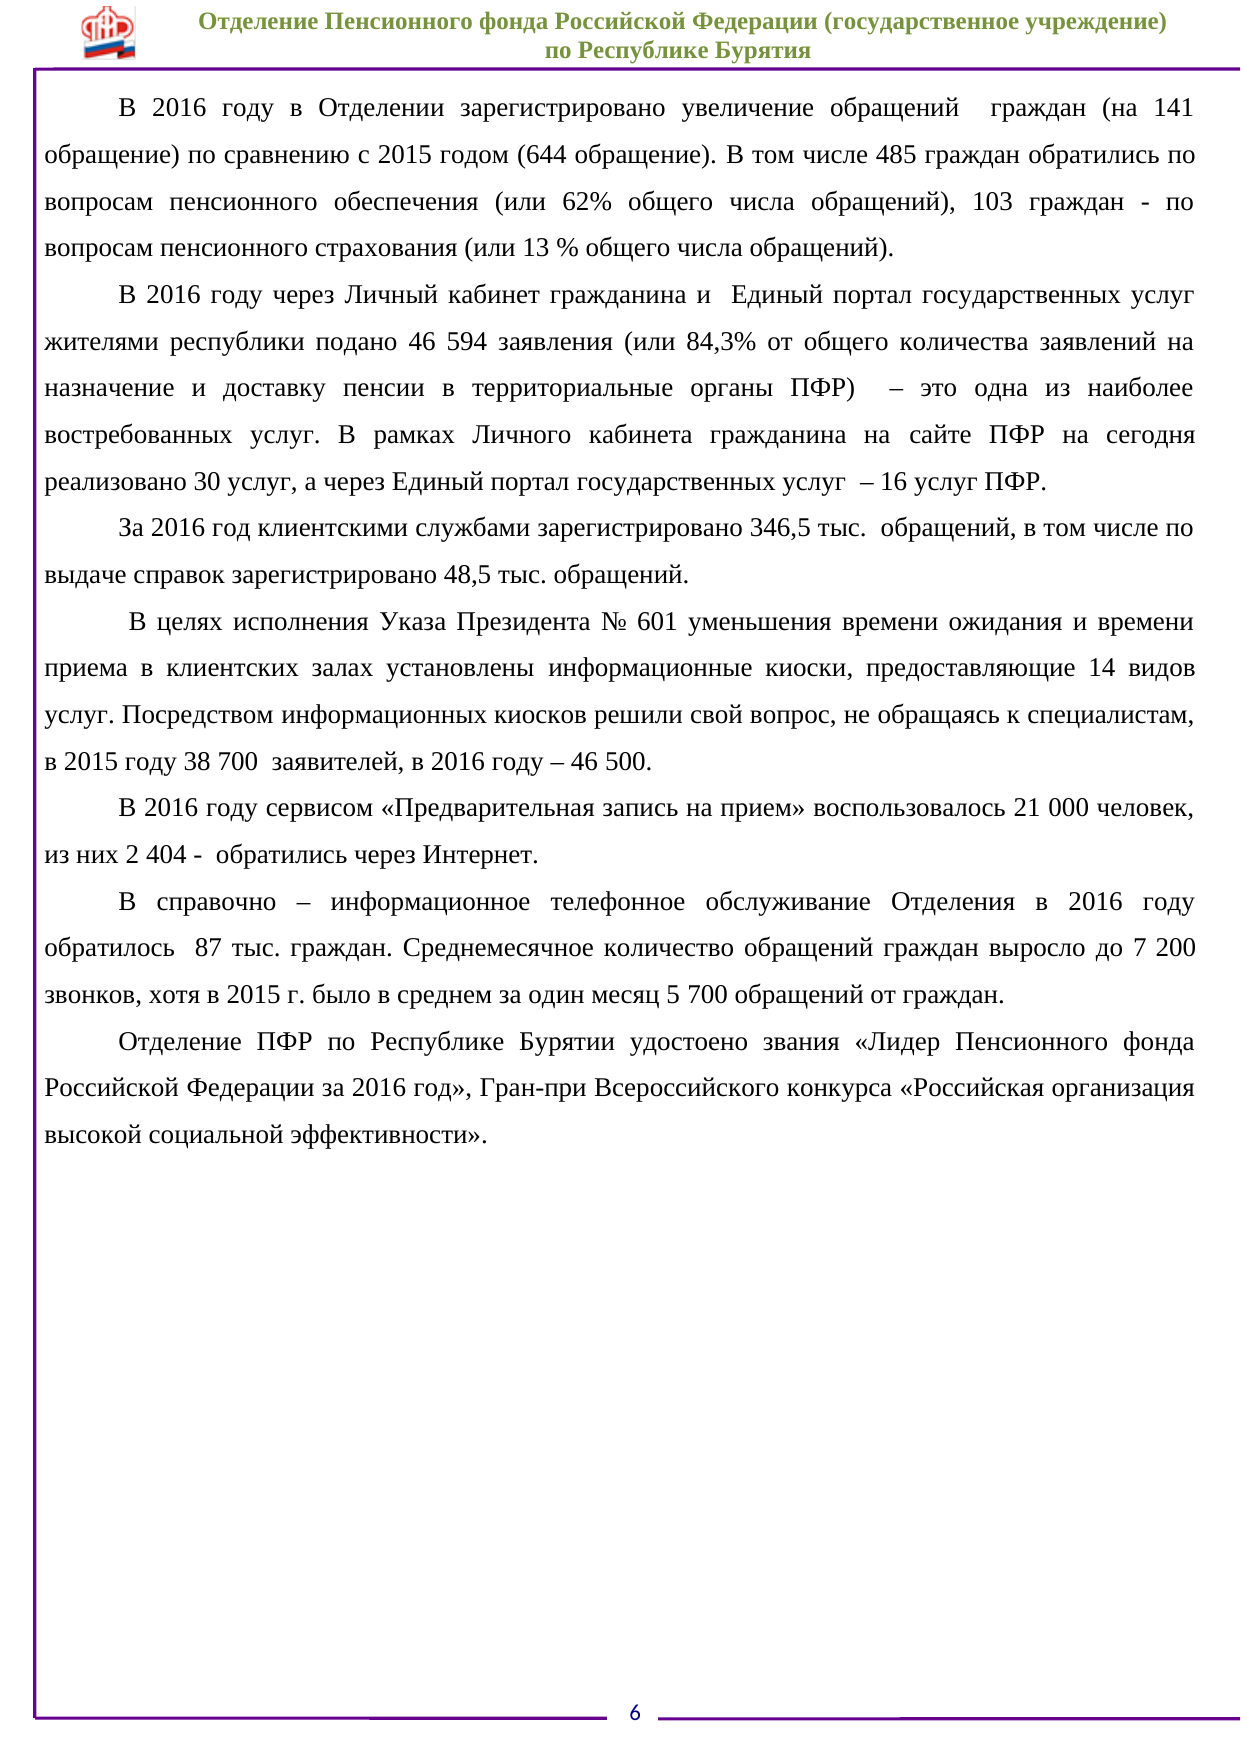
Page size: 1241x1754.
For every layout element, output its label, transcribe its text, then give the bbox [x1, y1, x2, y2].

text В целях исполнения Указа Президента № 601 уменьшения времени ожидания и времени приема в клиентских залах установлены информационные киоски, предоставляющие 14 видов услуг. Посредством информационных киосков решили свой вопрос, не обращаясь к специалистам, в 2015 году 38 700 заявителей, в 2016 году – 46 500. [44, 605, 1196, 776]
text Отделение ПФР по Республике Бурятии удостоено звания «Лидер Пенсионного фонда Российской Федерации за 2016 год», Гран-при Всероссийского конкурса «Российская организация высокой социальной эффективности». [44, 1025, 1196, 1149]
text В 2016 году сервисом «Предварительная запись на прием» воспользовалось 21 000 человек, из них 2 404 - обратились через Интернет. [44, 791, 1196, 869]
text За 2016 год клиентскими службами зарегистрировано 346,5 тыс. обращений, в том числе по выдаче справок зарегистрировано 48,5 тыс. обращений. [44, 511, 1196, 589]
text В 2016 году в Отделении зарегистрировано увеличение обращений граждан (на 141 обращение) по сравнению с 2015 годом (644 обращение). В том числе 485 граждан обратились по вопросам пенсионного обеспечения (или 62% общего числа обращений), 103 граждан - по вопросам пенсионного страхования (или 13 % общего числа обращений). [44, 91, 1196, 263]
text В справочно – информационное телефонное обслуживание Отделения в 2016 году обратилось 87 тыс. граждан. Среднемесячное количество обращений граждан выросло до 7 200 звонков, хотя в 2015 г. было в среднем за один месяц 5 700 обращений от граждан. [44, 885, 1196, 1009]
picture [81, 6, 137, 61]
text В 2016 году через Личный кабинет гражданина и Единый портал государственных услуг жителями республики подано 46 594 заявления (или 84,3% от общего количества заявлений на назначение и доставку пенсии в территориальные органы ПФР) – это одна из наиболее востребованных услуг. В рамках Личного кабинета гражданина на сайте ПФР на сегодня реализовано 30 услуг, а через Единый портал государственных услуг – 16 услуг ПФР. [44, 278, 1196, 496]
